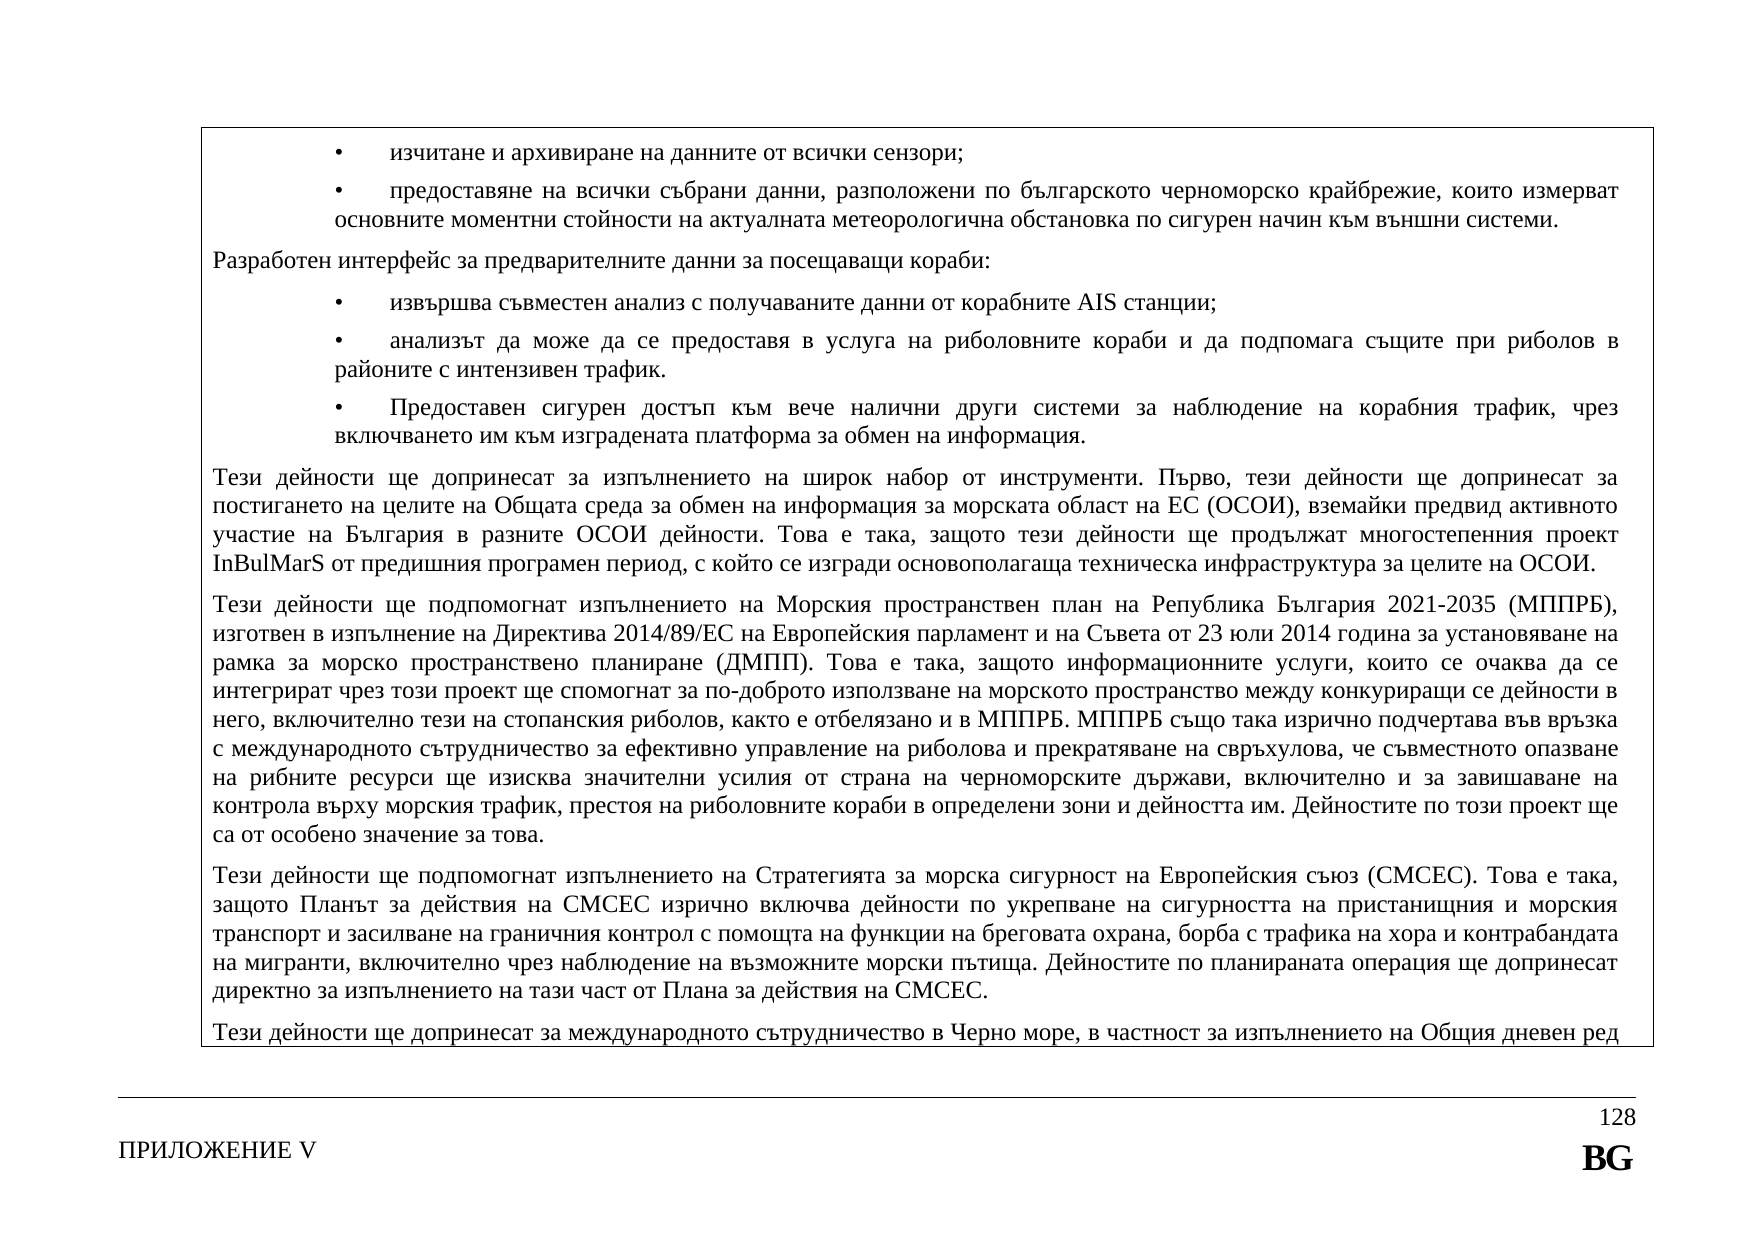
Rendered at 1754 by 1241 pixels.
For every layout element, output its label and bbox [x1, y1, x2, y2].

table_header [202, 128, 1653, 1046]
